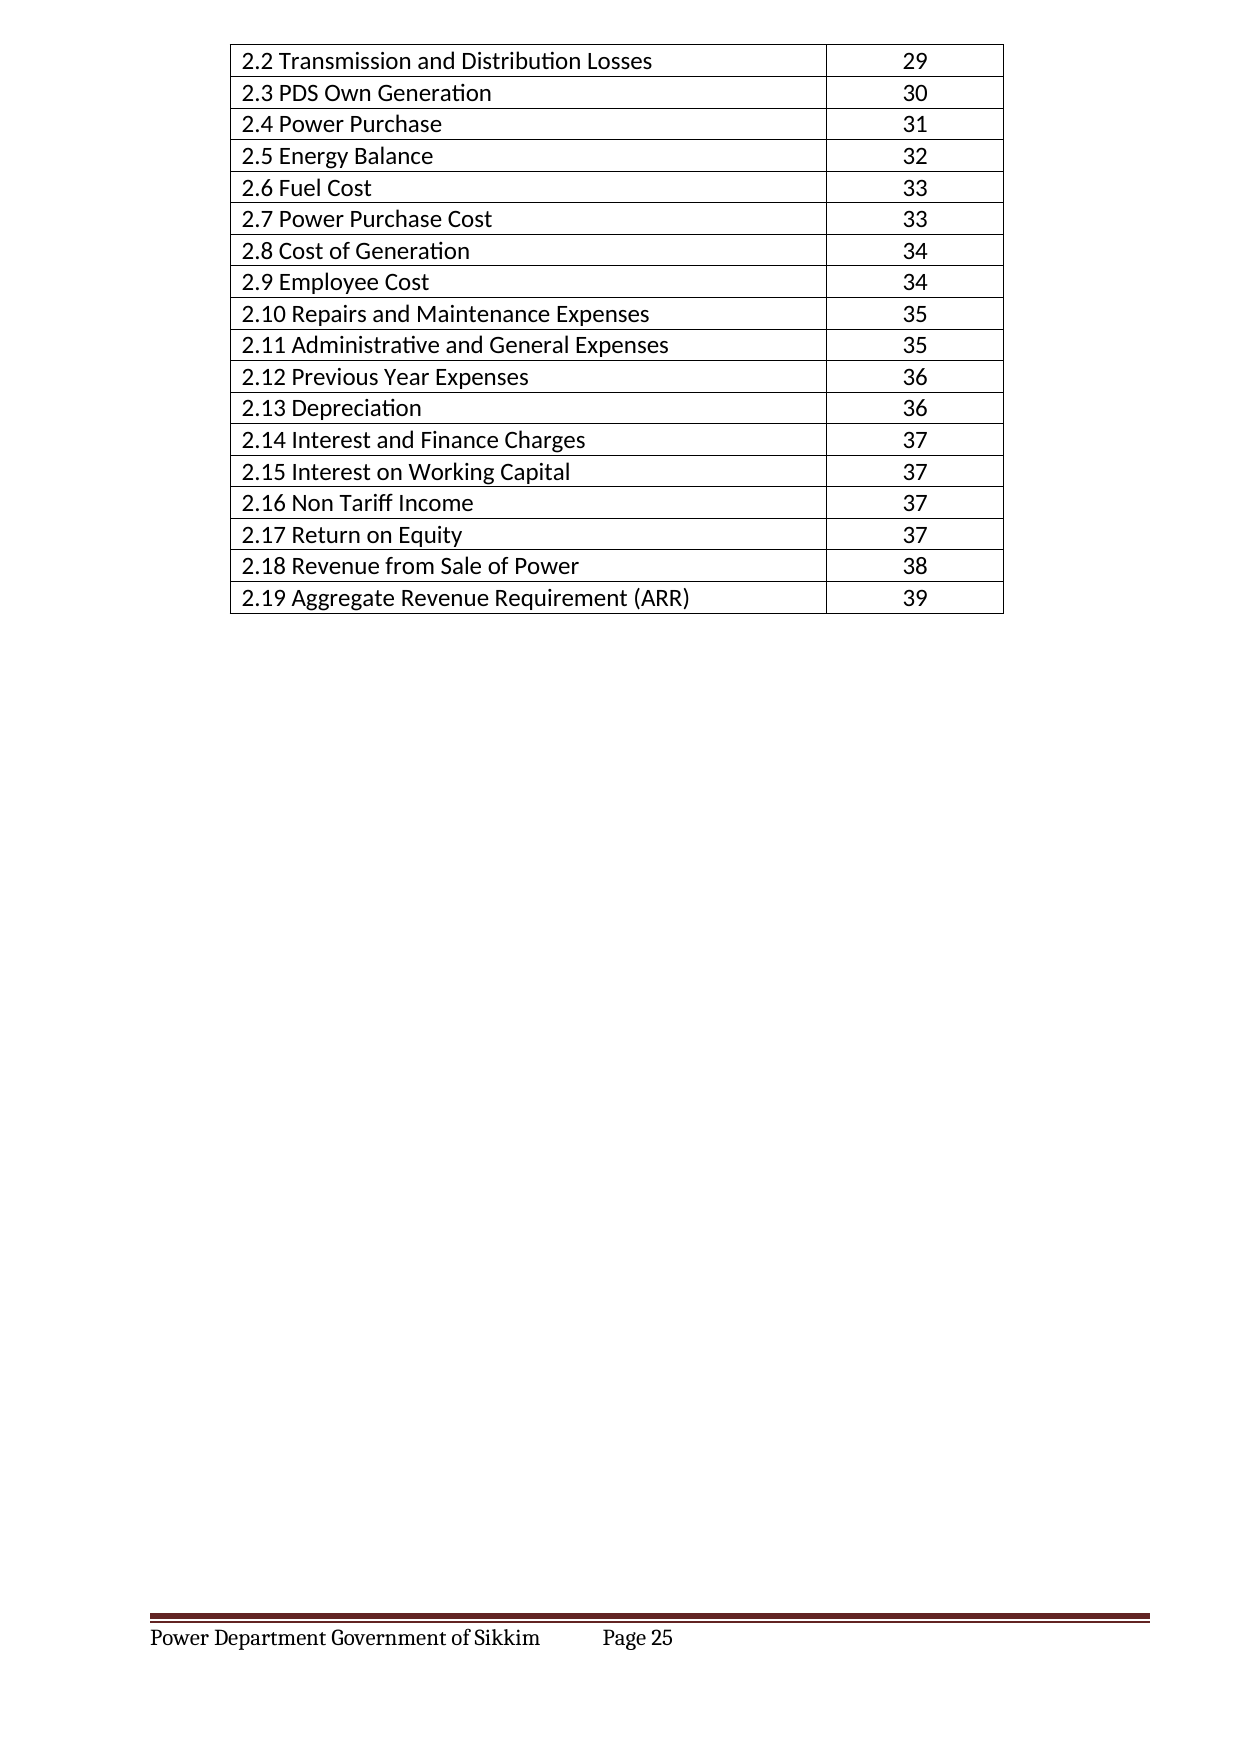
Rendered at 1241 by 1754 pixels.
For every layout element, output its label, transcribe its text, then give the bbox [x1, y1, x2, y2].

table_cell 33 [827, 203, 1003, 234]
table_cell 2.12 Previous Year Expenses [231, 361, 826, 392]
table_cell 37 [827, 519, 1003, 549]
table_cell 2.8 Cost of Generation [231, 235, 826, 265]
table_cell 2.5 Energy Balance [231, 140, 826, 171]
table_cell 33 [827, 172, 1003, 202]
table_cell 2.13 Depreciation [231, 393, 826, 423]
table_cell 36 [827, 393, 1003, 423]
table_cell 2.15 Interest on Working Capital [231, 456, 826, 486]
table_cell 31 [827, 109, 1003, 139]
table_cell 2.17 Return on Equity [231, 519, 826, 549]
table_cell 34 [827, 235, 1003, 265]
table_cell 37 [827, 456, 1003, 486]
table_cell 2.7 Power Purchase Cost [231, 203, 826, 234]
table_cell 37 [827, 424, 1003, 455]
table_cell 2.2 Transmission and Distribution Losses [231, 45, 826, 76]
table_cell 38 [827, 550, 1003, 581]
table_cell 37 [827, 487, 1003, 518]
table_cell 39 [827, 582, 1003, 612]
table_cell 2.19 Aggregate Revenue Requirement (ARR) [231, 582, 826, 612]
table_cell 2.6 Fuel Cost [231, 172, 826, 202]
table_cell 35 [827, 298, 1003, 328]
table_cell 35 [827, 330, 1003, 360]
table_cell 2.3 PDS Own Generation [231, 77, 826, 107]
table_cell 30 [827, 77, 1003, 107]
table_cell 29 [827, 45, 1003, 76]
table_cell 32 [827, 140, 1003, 171]
table_cell 34 [827, 266, 1003, 297]
table_cell 2.4 Power Purchase [231, 109, 826, 139]
table_cell 2.18 Revenue from Sale of Power [231, 550, 826, 581]
table_cell 2.9 Employee Cost [231, 266, 826, 297]
table_cell 36 [827, 361, 1003, 392]
table_cell 2.10 Repairs and Maintenance Expenses [231, 298, 826, 328]
table_cell 2.16 Non Tariff Income [231, 487, 826, 518]
table_cell 2.14 Interest and Finance Charges [231, 424, 826, 455]
table_cell 2.11 Administrative and General Expenses [231, 330, 826, 360]
